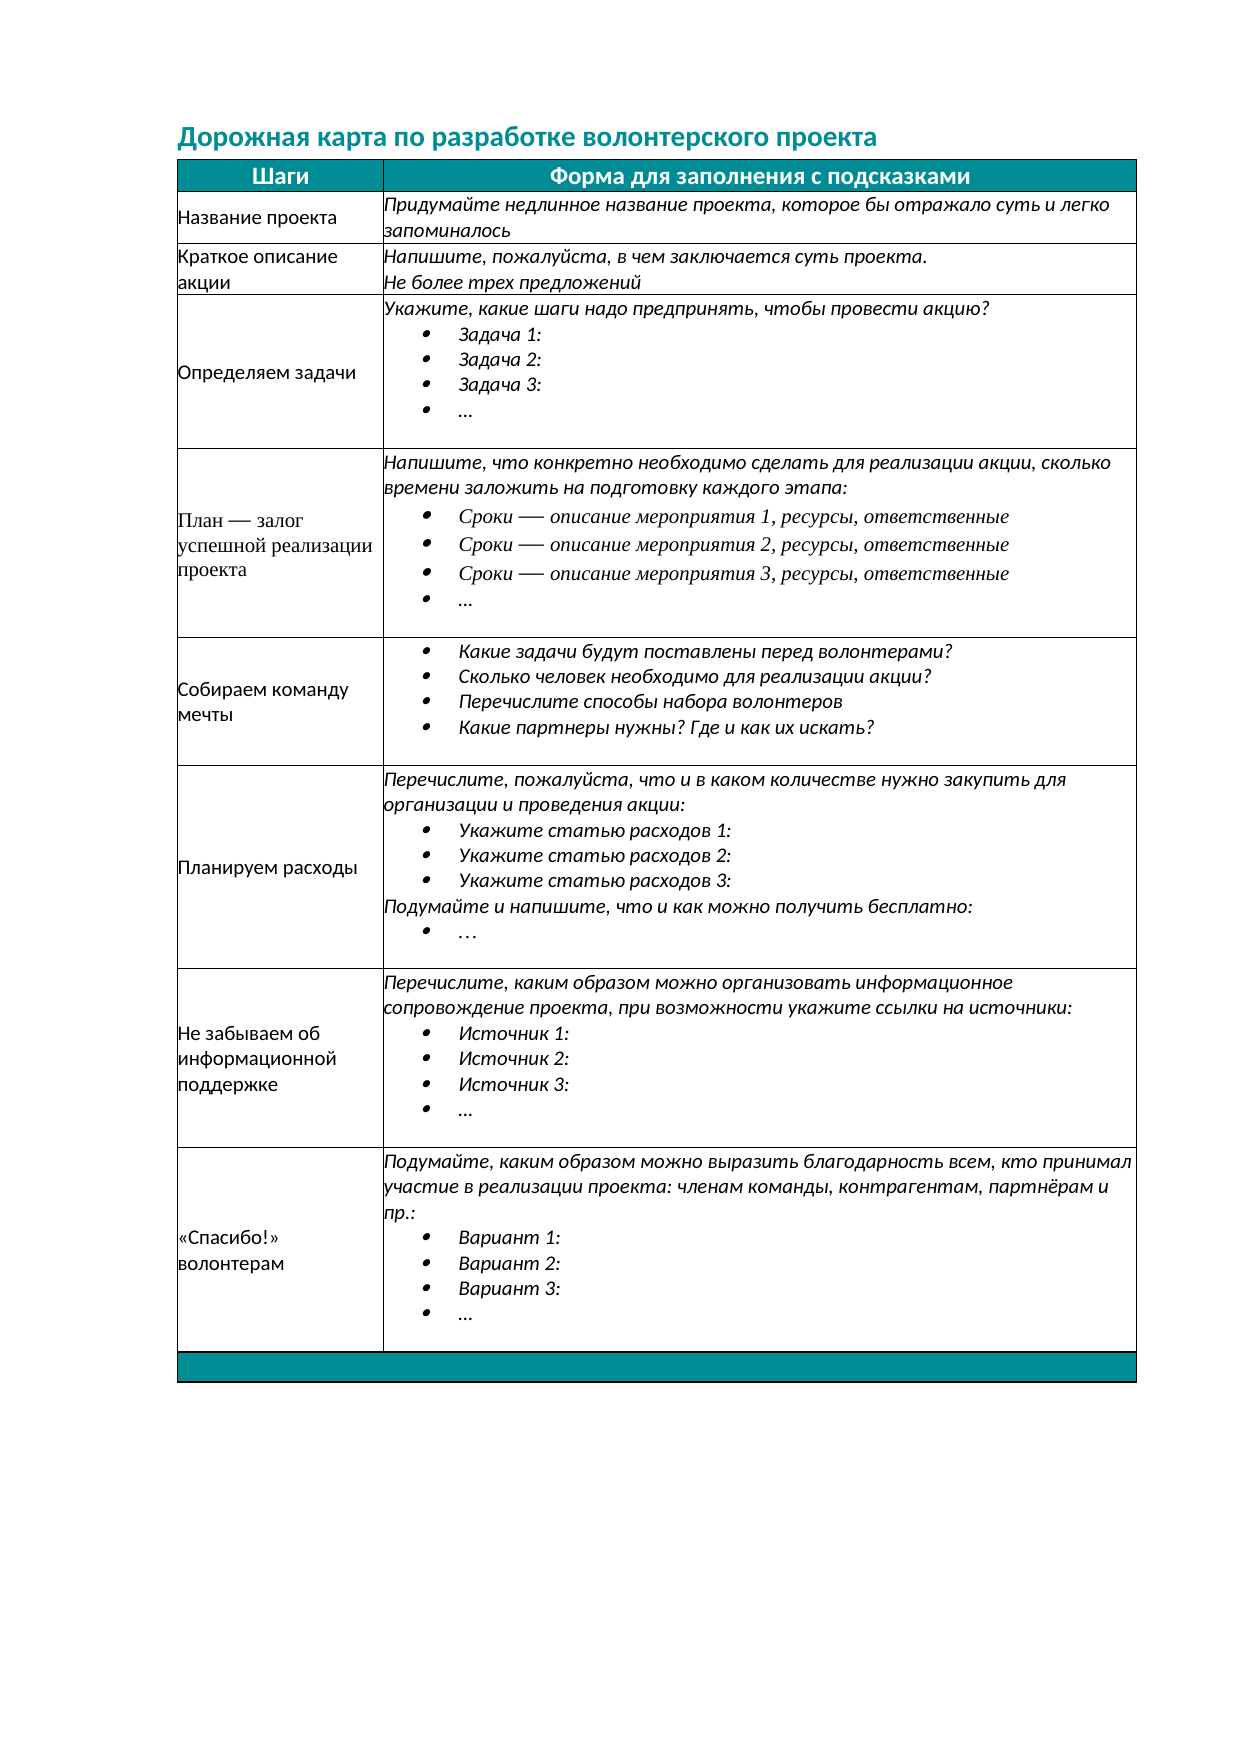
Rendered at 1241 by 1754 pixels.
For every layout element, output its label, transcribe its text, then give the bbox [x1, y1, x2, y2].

table_cell Название проекта [178, 192, 383, 242]
table_cell «Спасибо!» волонтерам [178, 1148, 383, 1351]
table_cell Подумайте, каким образом можно выразить благодарность всем, кто принимал участие в реализации проекта: членам команды, контрагентам, партнёрам и пр.: Вариант 1: Вариант 2: Вариант 3: … [384, 1148, 1136, 1351]
table_cell Планируем расходы [178, 766, 383, 968]
table_cell Напишите, пожалуйста, в чем заключается суть проекта. Не более трех предложений [384, 244, 1136, 294]
table_cell Укажите, какие шаги надо предпринять, чтобы провести акцию? Задача 1: Задача 2: Задача 3: … [384, 295, 1136, 448]
table_cell Какие задачи будут поставлены перед волонтерами? Сколько человек необходимо для реализации акции? Перечислите способы набора волонтеров Какие партнеры нужны? Где и как их искать? [384, 638, 1136, 765]
text Дорожная карта по разработке волонтерского проекта [177, 118, 1152, 154]
table_cell Определяем задачи [178, 295, 383, 448]
table_cell Не забываем об информационной поддержке [178, 969, 383, 1147]
table_cell Напишите, что конкретно необходимо сделать для реализации акции, сколько времени заложить на подготовку каждого этапа: Сроки — описание мероприятия 1, ресурсы, ответственные Сроки — описание мероприятия 2, ресурсы, ответственные Сроки — описание мероприятия 3, ресурсы, ответственные … [384, 449, 1136, 637]
table_cell Собираем команду мечты [178, 638, 383, 765]
table_cell Придумайте недлинное название проекта, которое бы отражало суть и легко запоминалось [384, 192, 1136, 242]
table_header Форма для заполнения с подсказками [384, 160, 1136, 191]
table_header Шаги [178, 160, 383, 191]
table_cell План — залог успешной реализации проекта [178, 449, 383, 637]
table_cell Краткое описание акции [178, 244, 383, 294]
table_cell Перечислите, каким образом можно организовать информационное сопровождение проекта, при возможности укажите ссылки на источники: Источник 1: Источник 2: Источник 3: … [384, 969, 1136, 1147]
table_cell Перечислите, пожалуйста, что и в каком количестве нужно закупить для организации и проведения акции: Укажите статью расходов 1: Укажите статью расходов 2: Укажите статью расходов 3: Подумайте и напишите, что и как можно получить бесплатно: … [384, 766, 1136, 968]
